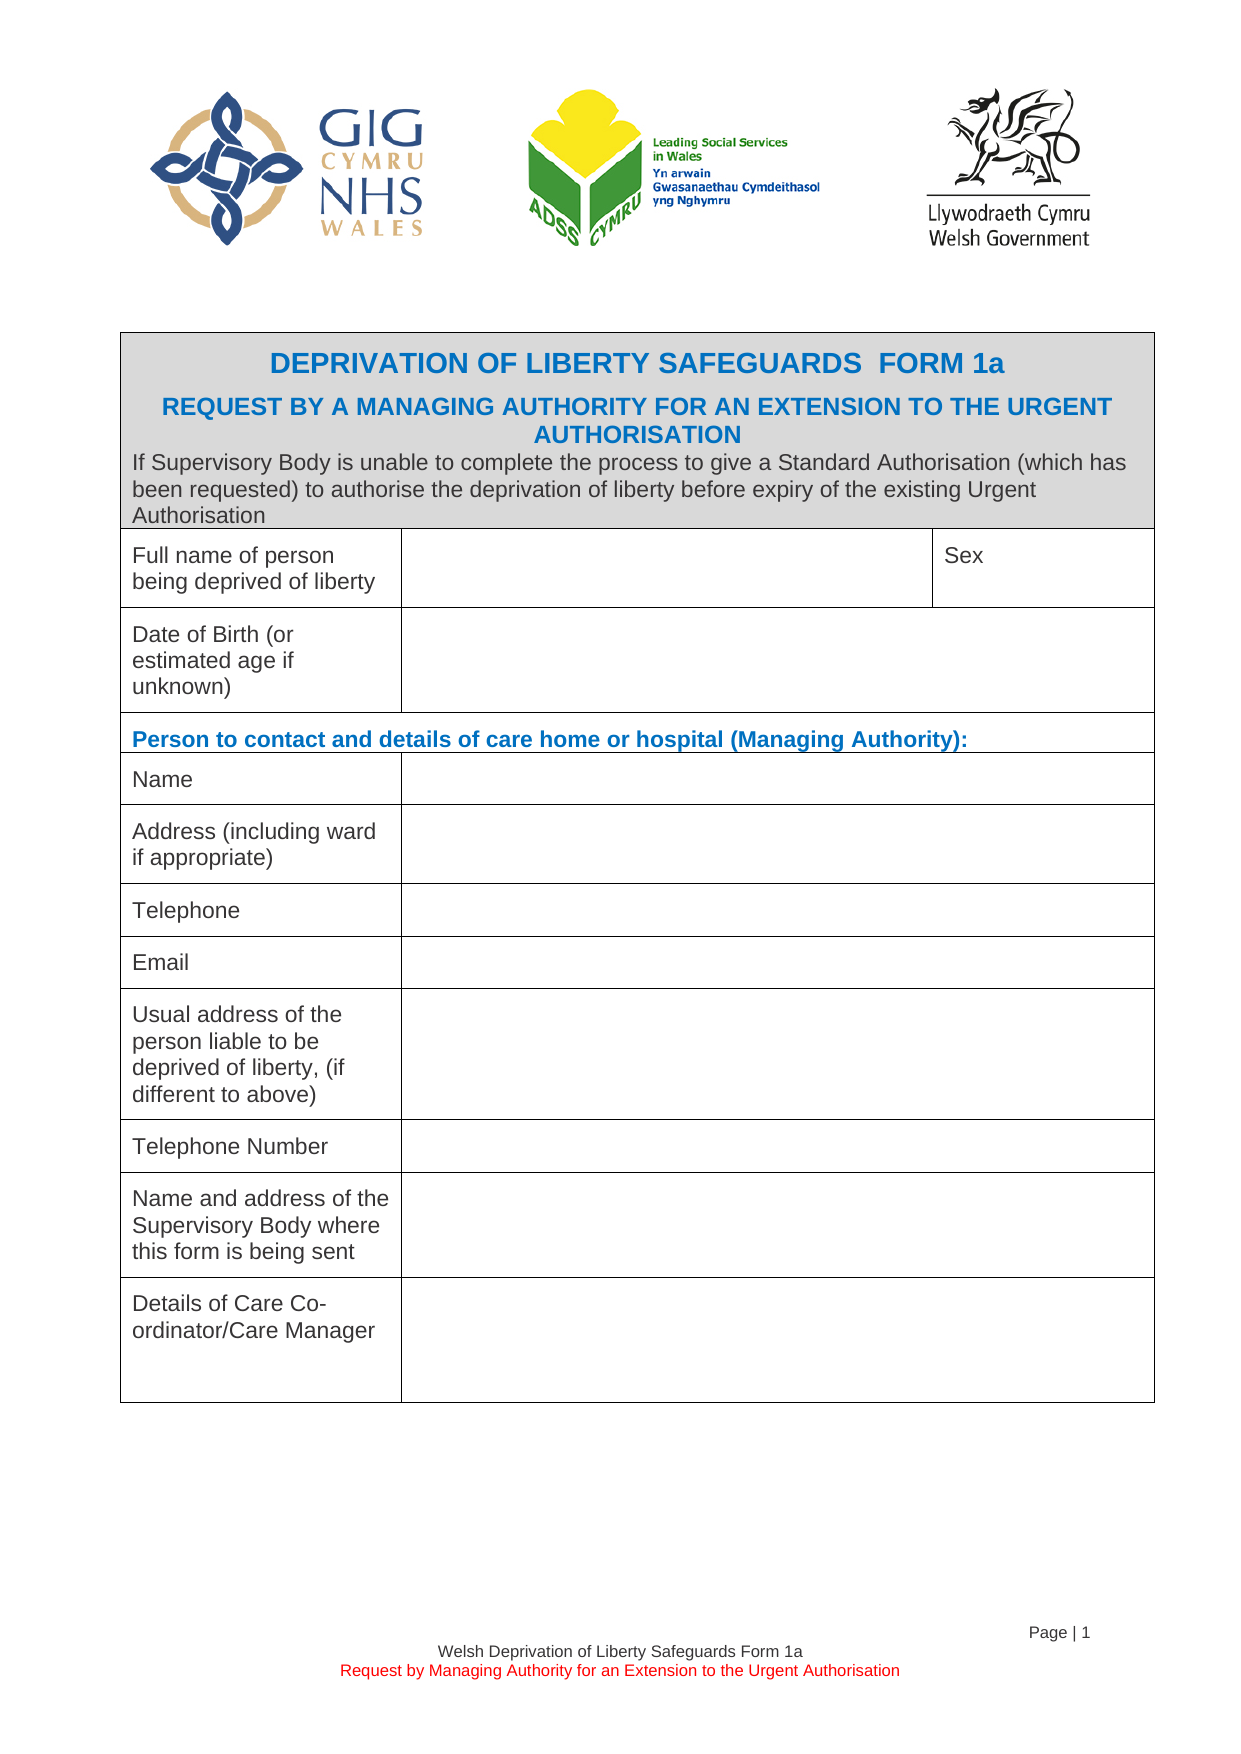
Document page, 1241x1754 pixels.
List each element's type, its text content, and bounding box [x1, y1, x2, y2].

table_cell Name and address of the Supervisory Body where this form is being sent [121, 1173, 401, 1277]
table_cell Telephone [121, 884, 401, 936]
table_cell Date of Birth (or estimated age if unknown) [121, 608, 401, 712]
table_cell [402, 1173, 1154, 1277]
table_cell Name [121, 753, 401, 804]
table_cell [402, 608, 1154, 712]
table_cell Usual address of the person liable to be deprived of liberty, (if different to above) [121, 989, 401, 1119]
table_cell [402, 529, 932, 607]
table_cell [402, 1120, 1154, 1172]
table_cell [402, 884, 1154, 936]
table_cell [402, 1278, 1154, 1402]
table_cell Address (including ward if appropriate) [121, 805, 401, 883]
table_cell [402, 989, 1154, 1119]
table_cell Email [121, 937, 401, 988]
table_header DEPRIVATION OF LIBERTY SAFEGUARDS FORM 1a REQUEST BY A MANAGING AUTHORITY FOR AN EXTENSION TO THE URGENT AUTHORISATION If Supervisory Body is unable to complete the process to give a Standard Authorisation (which has been requested) to authorise the deprivation of liberty before expiry of the existing Urgent Authorisation [121, 333, 1154, 528]
table_cell Full name of person being deprived of liberty [121, 529, 401, 607]
table_cell Details of Care Co-ordinator/Care Manager [121, 1278, 401, 1402]
table_cell [402, 937, 1154, 988]
table_cell [402, 753, 1154, 804]
table_cell [402, 805, 1154, 883]
table_cell Person to contact and details of care home or hospital (Managing Authority): [121, 713, 1154, 752]
picture [150, 88, 1091, 246]
table_cell Telephone Number [121, 1120, 401, 1172]
table_cell Sex [933, 529, 1154, 607]
